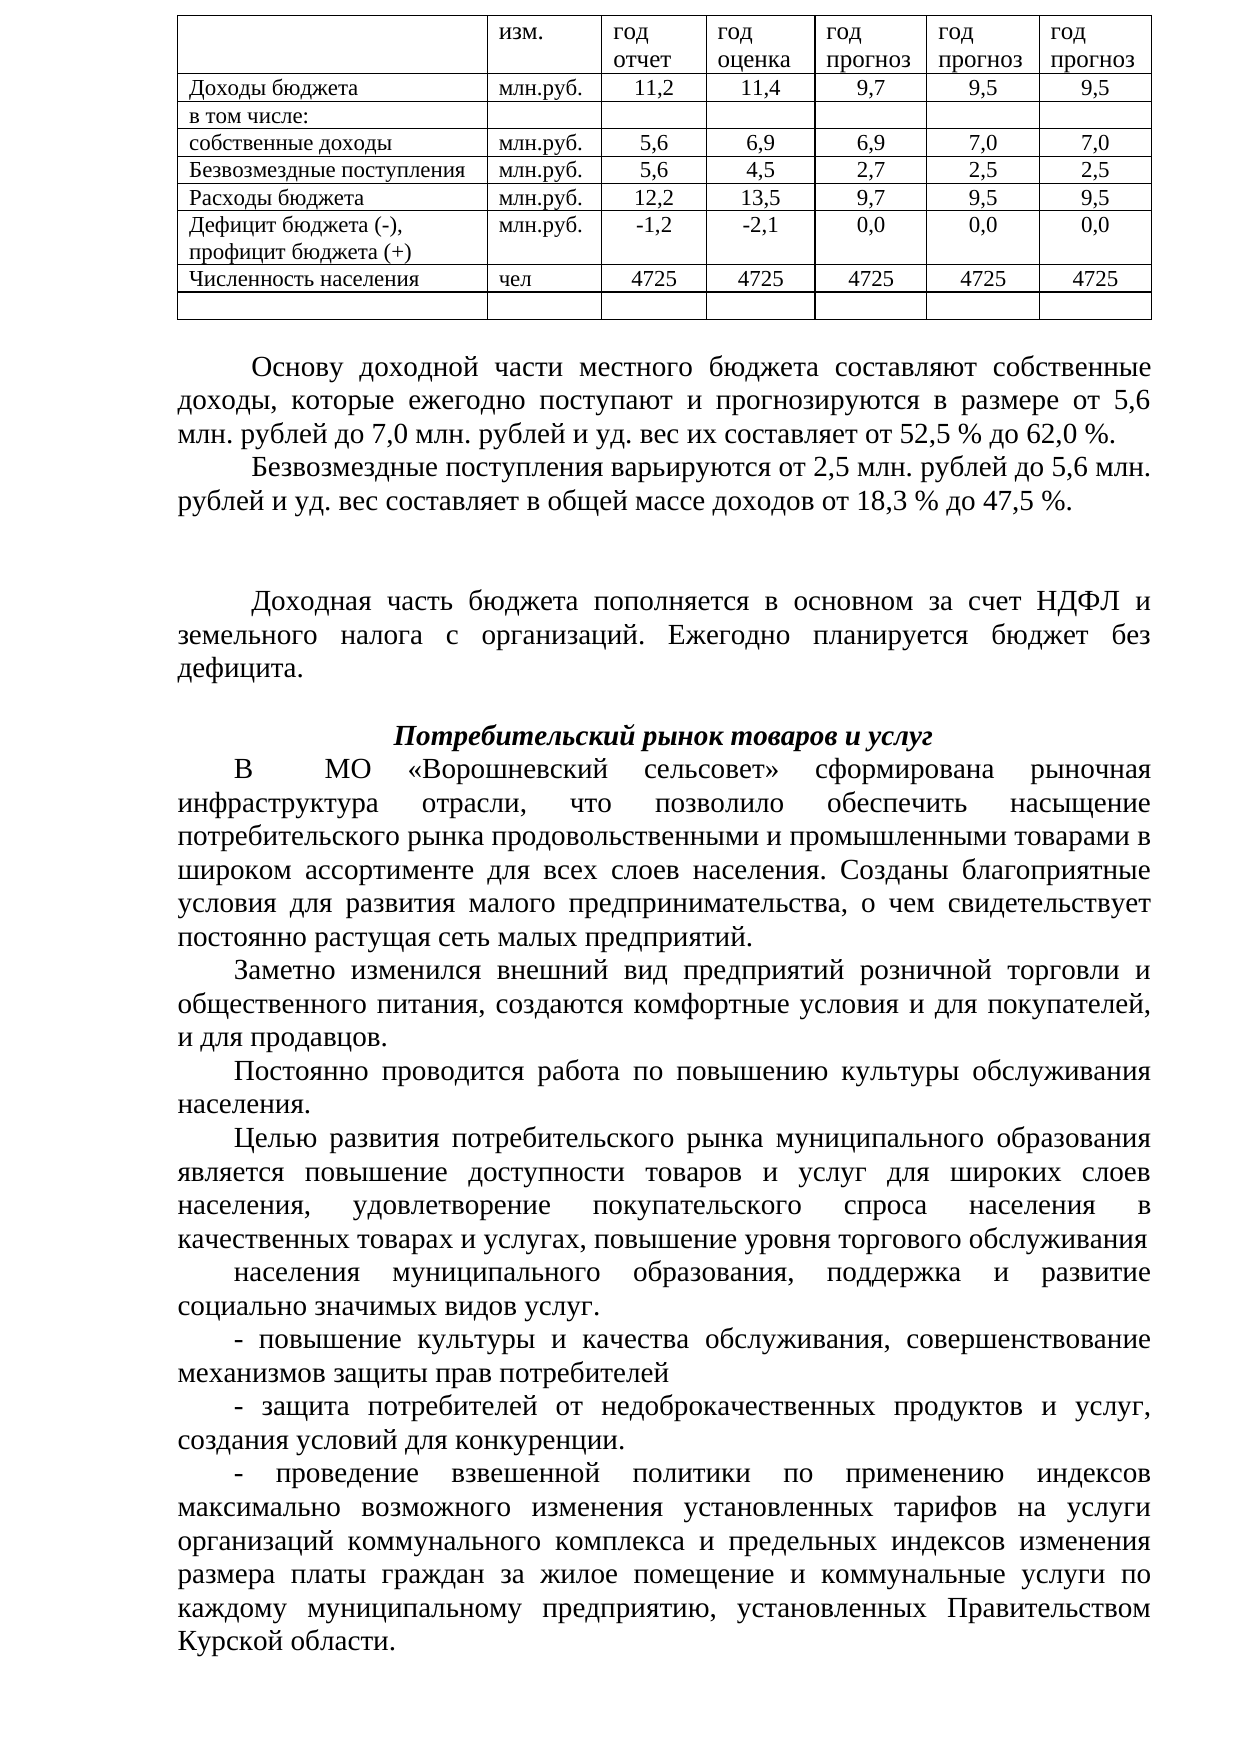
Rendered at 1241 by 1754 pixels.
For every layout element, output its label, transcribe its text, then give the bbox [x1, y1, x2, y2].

table_cell в том числе: [178, 102, 487, 128]
table_cell [602, 102, 706, 128]
table_header 2023 год прогноз [927, 16, 1039, 73]
table_cell 9,5 [1040, 184, 1151, 210]
table_cell 5,6 [602, 129, 706, 156]
table_cell 4,5 [707, 157, 814, 183]
table_header [178, 16, 487, 73]
table_cell Безвозмездные поступления [178, 157, 487, 183]
text Безвозмездные поступления варьируются от 2,5 млн. рублей до 5,6 млн. рублей и уд. вес составляет в общей массе доходов от 18,3 % до 47,5 %. [177, 449, 1152, 516]
table_header 2024 год прогноз [1040, 16, 1151, 73]
table_cell 11,4 [707, 74, 814, 101]
text Основу доходной части местного бюджета составляют собственные доходы, которые ежегодно поступают и прогнозируются в размере от 5,6 млн. рублей до 7,0 млн. рублей и уд. вес их составляет от 52,5 % до 62,0 %. [177, 349, 1152, 449]
table_cell млн.руб. [488, 211, 601, 264]
table_header 2021 год оценка [707, 16, 814, 73]
table_cell Численность населения [178, 265, 487, 291]
table_cell 9,7 [816, 74, 926, 101]
table_cell [488, 293, 601, 319]
table_cell 9,5 [927, 74, 1039, 101]
table_cell 9,5 [1040, 74, 1151, 101]
table_cell [927, 293, 1039, 319]
table_cell 4725 [816, 265, 926, 291]
table_cell 9,7 [816, 184, 926, 210]
table_cell 7,0 [1040, 129, 1151, 156]
table_cell 6,9 [816, 129, 926, 156]
table_cell 2,7 [816, 157, 926, 183]
text В МО «Ворошневский сельсовет» сформирована рыночная инфраструктура отрасли, что позволило обеспечить насыщение потребительского рынка продовольственными и промышленными товарами в широком ассортименте для всех слоев населения. Созданы благоприятные условия для развития малого предпринимательства, о чем свидетельствует постоянно растущая сеть малых предприятий. [177, 751, 1152, 952]
table_header 2022 год прогноз [816, 16, 926, 73]
text - проведение взвешенной политики по применению индексов максимально возможного изменения установленных тарифов на услуги организаций коммунального комплекса и предельных индексов изменения размера платы граждан за жилое помещение и коммунальные услуги по каждому муниципальному предприятию, установленных Правительством Курской области. [177, 1456, 1152, 1657]
table_cell 0,0 [927, 211, 1039, 264]
table_cell 12,2 [602, 184, 706, 210]
table_cell 5,6 [602, 157, 706, 183]
table_cell 4725 [602, 265, 706, 291]
table_cell [178, 293, 487, 319]
table_cell 13,5 [707, 184, 814, 210]
table_cell [1040, 293, 1151, 319]
text - повышение культуры и качества обслуживания, совершенствование механизмов защиты прав потребителей [177, 1321, 1152, 1388]
table_cell 4725 [927, 265, 1039, 291]
text Доходная часть бюджета пополняется в основном за счет НДФЛ и земельного налога с организаций. Ежегодно планируется бюджет без дефицита. [177, 583, 1152, 684]
text Заметно изменился внешний вид предприятий розничной торговли и общественного питания, создаются комфортные условия и для покупателей, и для продавцов. [177, 952, 1152, 1053]
table_cell [707, 293, 814, 319]
table_header 2020 год отчет [602, 16, 706, 73]
table_cell -1,2 [602, 211, 706, 264]
table_cell [707, 102, 814, 128]
table_cell 6,9 [707, 129, 814, 156]
table_cell [1040, 102, 1151, 128]
table_cell 9,5 [927, 184, 1039, 210]
table_cell 11,2 [602, 74, 706, 101]
table_cell 7,0 [927, 129, 1039, 156]
text Постоянно проводится работа по повышению культуры обслуживания населения. [177, 1053, 1152, 1120]
table_cell чел [488, 265, 601, 291]
table_cell 2,5 [1040, 157, 1151, 183]
table_cell [816, 293, 926, 319]
table_cell [488, 102, 601, 128]
table_cell [816, 102, 926, 128]
table_header Ед. изм. [488, 16, 601, 73]
table_cell млн.руб. [488, 74, 601, 101]
table_cell Доходы бюджета [178, 74, 487, 101]
text Целью развития потребительского рынка муниципального образования является повышение доступности товаров и услуг для широких слоев населения, удовлетворение покупательского спроса населения в качественных товарах и услугах, повышение уровня торгового обслуживания [177, 1120, 1152, 1254]
table_cell 2,5 [927, 157, 1039, 183]
table_cell 0,0 [1040, 211, 1151, 264]
table_cell млн.руб. [488, 157, 601, 183]
table_cell Дефицит бюджета (-), профицит бюджета (+) [178, 211, 487, 264]
table_cell собственные доходы [178, 129, 487, 156]
text Потребительский рынок товаров и услуг [177, 718, 1152, 751]
table_cell 4725 [1040, 265, 1151, 291]
table_cell млн.руб. [488, 129, 601, 156]
table_cell 0,0 [816, 211, 926, 264]
table_cell 4725 [707, 265, 814, 291]
table_cell -2,1 [707, 211, 814, 264]
text населения муниципального образования, поддержка и развитие социально значимых видов услуг. [177, 1254, 1152, 1321]
table_cell [927, 102, 1039, 128]
table_cell млн.руб. [488, 184, 601, 210]
table_cell Расходы бюджета [178, 184, 487, 210]
table_cell [602, 293, 706, 319]
text - защита потребителей от недоброкачественных продуктов и услуг, создания условий для конкуренции. [177, 1388, 1152, 1456]
